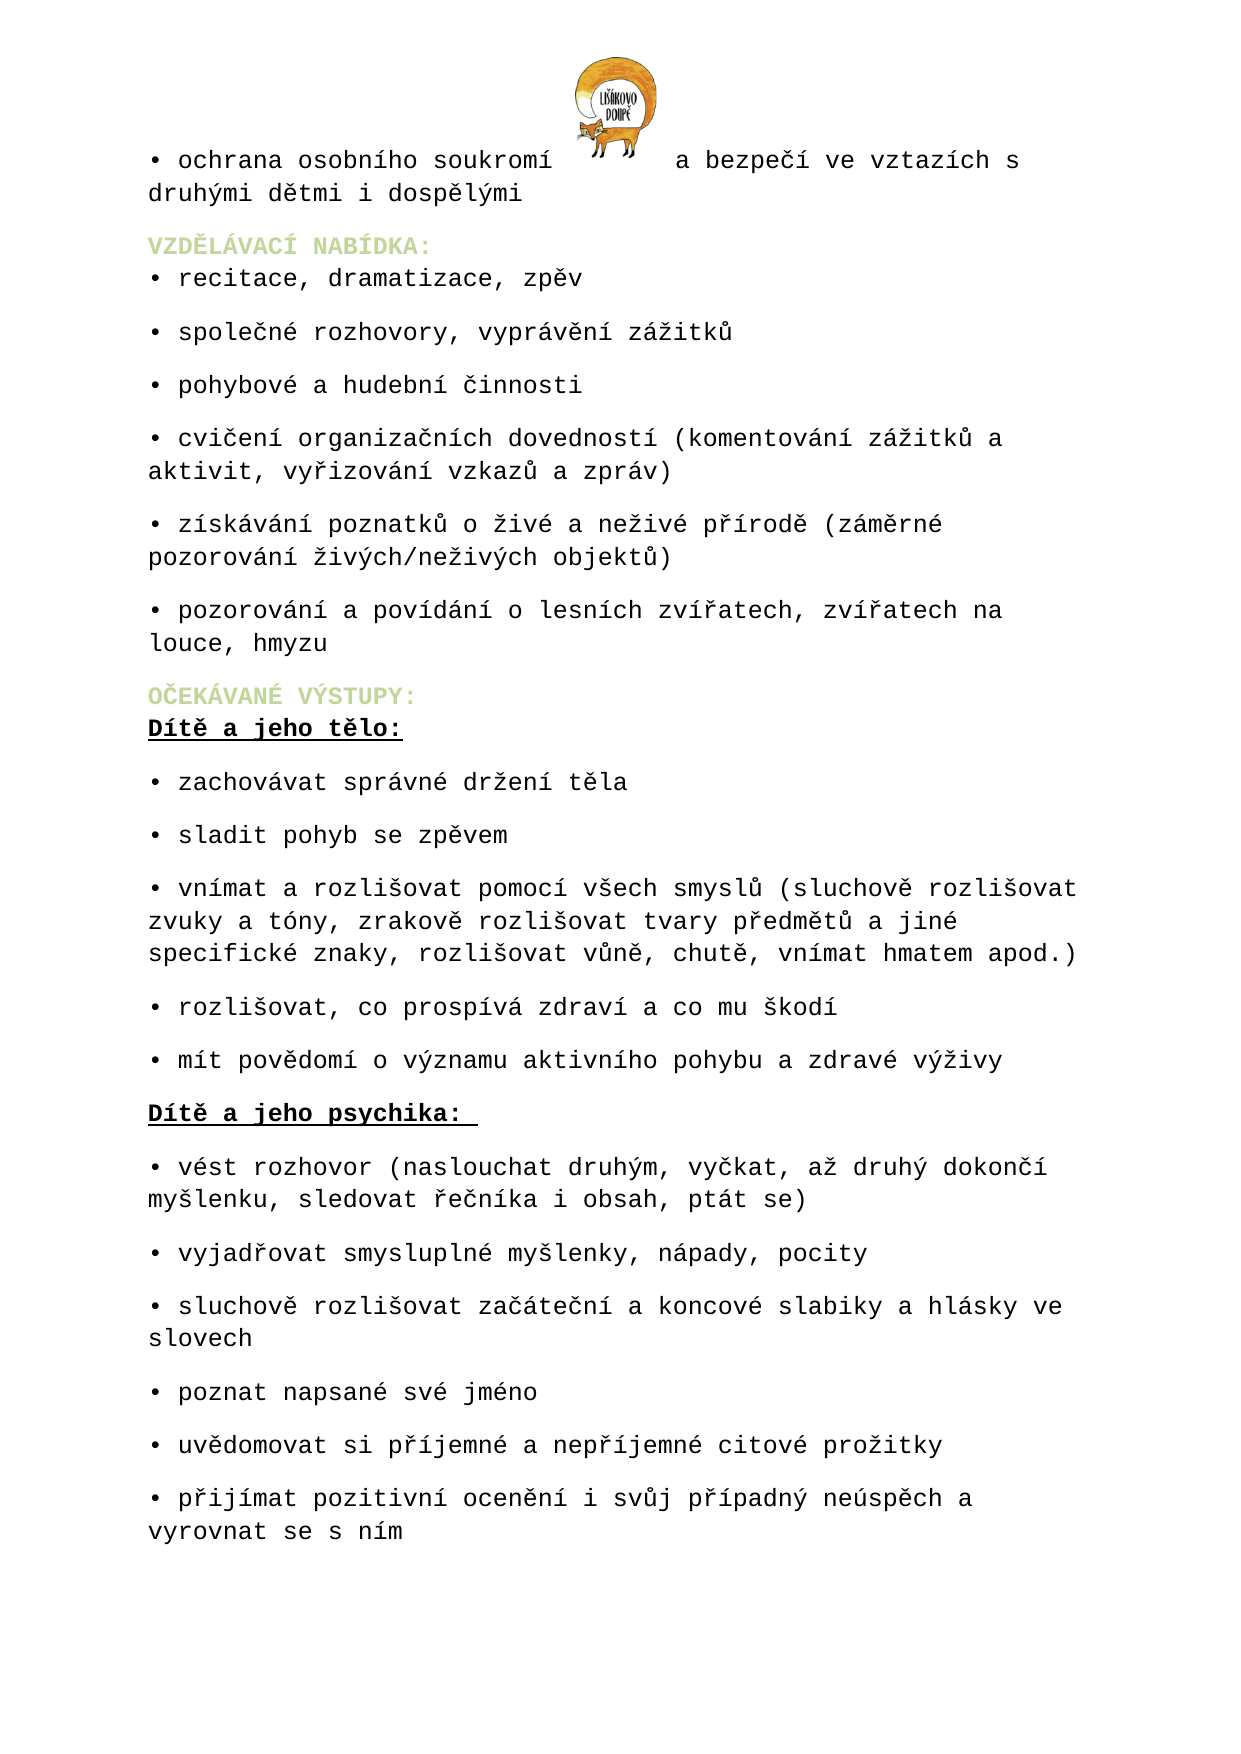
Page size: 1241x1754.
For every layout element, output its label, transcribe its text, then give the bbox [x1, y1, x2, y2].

text • společné rozhovory, vyprávění zážitků [148, 319, 1093, 348]
text • rozlišovat, co prospívá zdraví a co mu škodí [148, 994, 1093, 1023]
text • vnímat a rozlišovat pomocí všech smyslů (sluchově rozlišovat zvuky a tóny, zrakově rozlišovat tvary předmětů a jiné specifické znaky, rozlišovat vůně, chutě, vnímat hmatem apod.) [148, 876, 1093, 969]
picture [575, 57, 657, 158]
text • ochrana osobního soukromí a bezpečí ve vztazích s druhými dětmi i dospělými [148, 148, 1093, 208]
text • zachovávat správné držení těla [148, 769, 1093, 798]
text • mít povědomí o významu aktivního pohybu a zdravé výživy [148, 1048, 1093, 1076]
text • získávání poznatků o živé a neživé přírodě (záměrné pozorování živých/neživých objektů) [148, 512, 1093, 573]
text • cvičení organizačních dovedností (komentování zážitků a aktivit, vyřizování vzkazů a zpráv) [148, 426, 1093, 487]
text • sluchově rozlišovat začáteční a koncové slabiky a hlásky ve slovech [148, 1293, 1093, 1354]
text • poznat napsané své jméno [148, 1379, 1093, 1408]
text • uvědomovat si příjemné a nepříjemné citové prožitky [148, 1433, 1093, 1461]
subtitle VZDĚLÁVACÍ NABÍDKA: [148, 233, 1093, 262]
text Dítě a jeho psychika: [148, 1101, 1093, 1129]
text • pohybové a hudební činnosti [148, 373, 1093, 401]
subtitle OČEKÁVANÉ VÝSTUPY: [148, 683, 1093, 712]
text • recitace, dramatizace, zpěv [148, 266, 1093, 294]
text • vyjadřovat smysluplné myšlenky, nápady, pocity [148, 1240, 1093, 1268]
text • pozorování a povídání o lesních zvířatech, zvířatech na louce, hmyzu [148, 598, 1093, 658]
text • přijímat pozitivní ocenění i svůj případný neúspěch a vyrovnat se s ním [148, 1486, 1093, 1547]
text Dítě a jeho tělo: [148, 716, 1093, 744]
text • vést rozhovor (naslouchat druhým, vyčkat, až druhý dokončí myšlenku, sledovat řečníka i obsah, ptát se) [148, 1154, 1093, 1215]
text • sladit pohyb se zpěvem [148, 823, 1093, 851]
